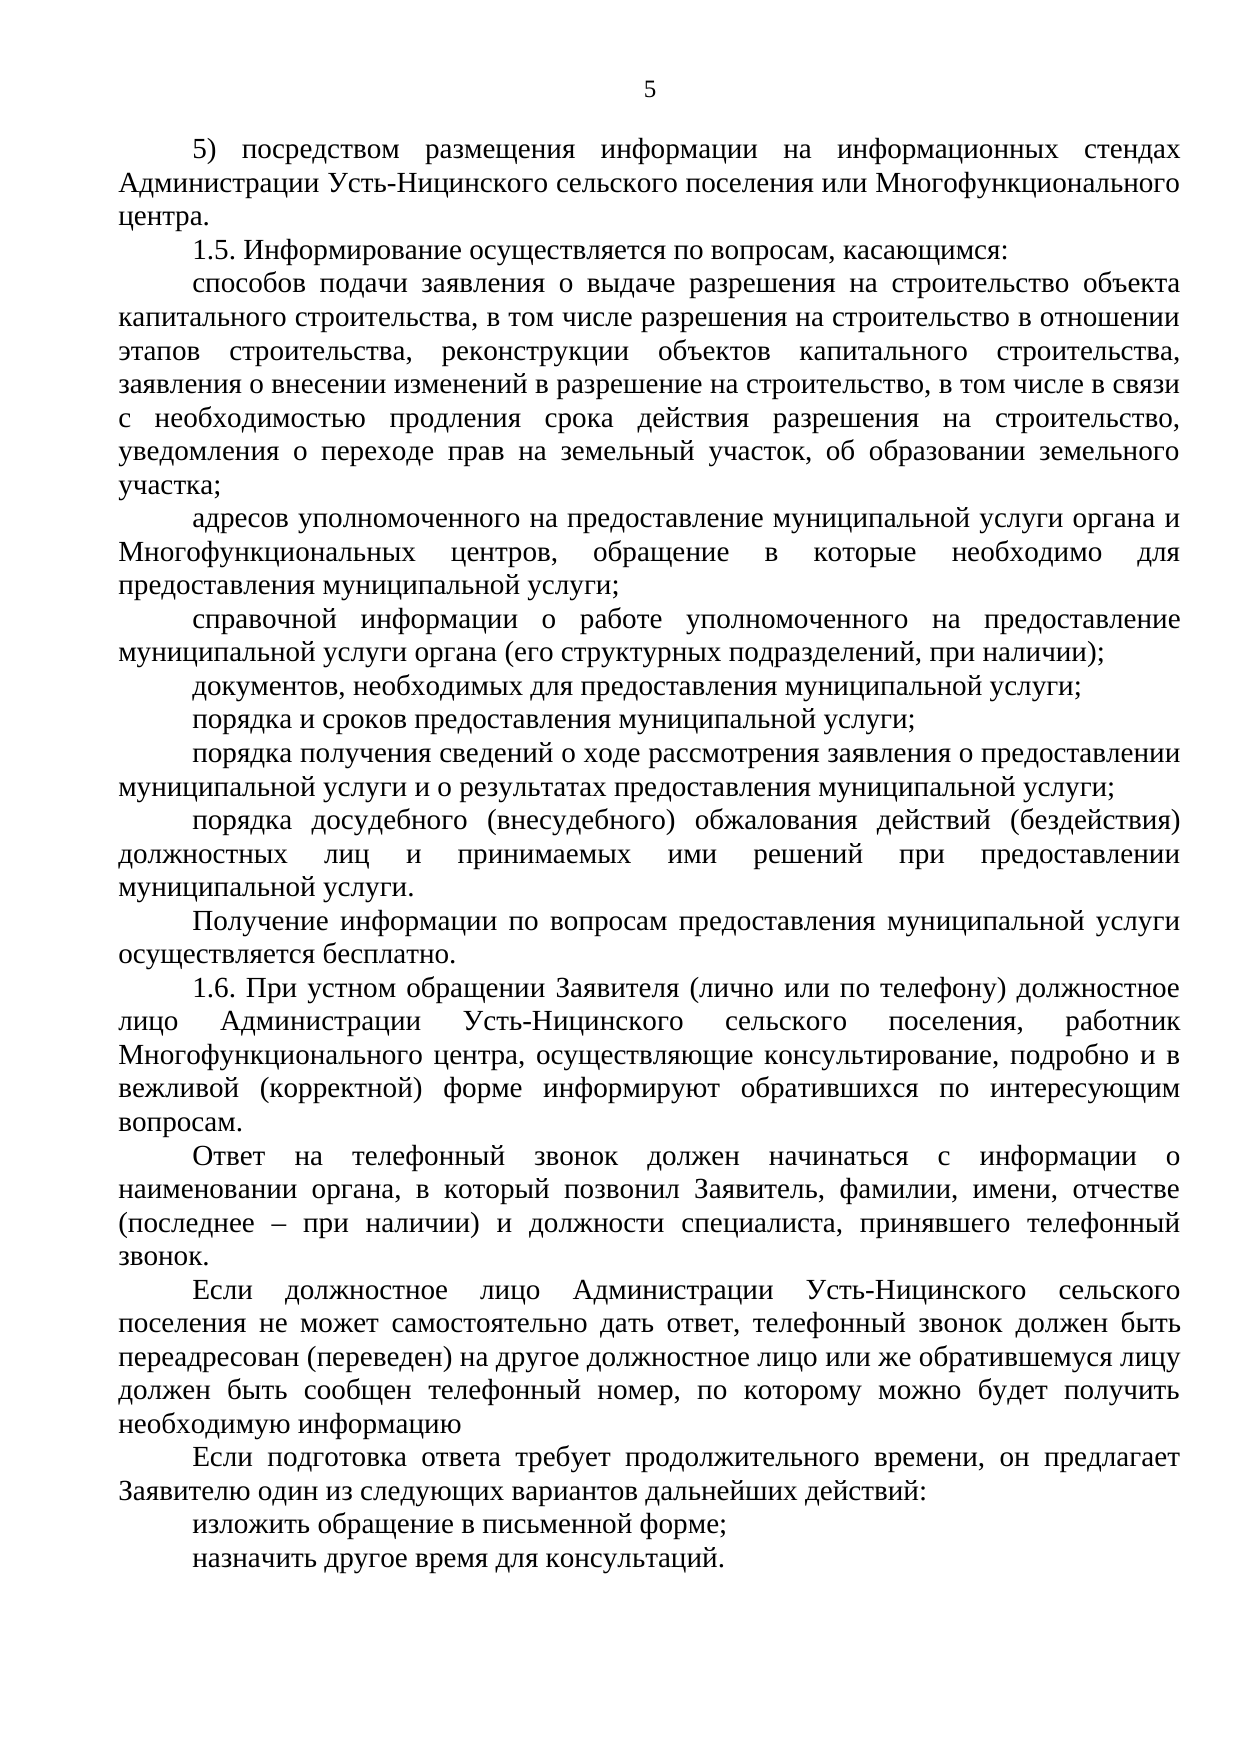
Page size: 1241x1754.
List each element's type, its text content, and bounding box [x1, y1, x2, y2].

text 5) посредством размещения информации на информационных стендах Администрации Усть-Ницинского сельского поселения или Многофункционального центра. [118, 131, 1181, 232]
text справочной информации о работе уполномоченного на предоставление муниципальной услуги органа (его структурных подразделений, при наличии); [118, 601, 1181, 668]
text порядка и сроков предоставления муниципальной услуги; [118, 702, 1181, 735]
text Получение информации по вопросам предоставления муниципальной услуги осуществляется бесплатно. [118, 903, 1181, 970]
text 1.6. При устном обращении Заявителя (лично или по телефону) должностное лицо Администрации Усть-Ницинского сельского поселения, работник Многофункционального центра, осуществляющие консультирование, подробно и в вежливой (корректной) форме информируют обратившихся по интересующим вопросам. [118, 970, 1181, 1138]
text назначить другое время для консультаций. [118, 1540, 1181, 1574]
text 1.5. Информирование осуществляется по вопросам, касающимся: [118, 232, 1181, 266]
text Если должностное лицо Администрации Усть-Ницинского сельского поселения не может самостоятельно дать ответ, телефонный звонок должен быть переадресован (переведен) на другое должностное лицо или же обратившемуся лицу должен быть сообщен телефонный номер, по которому можно будет получить необходимую информацию [118, 1272, 1181, 1439]
text способов подачи заявления о выдаче разрешения на строительство объекта капитального строительства, в том числе разрешения на строительство в отношении этапов строительства, реконструкции объектов капитального строительства, заявления о внесении изменений в разрешение на строительство, в том числе в связи с необходимостью продления срока действия разрешения на строительство, уведомления о переходе прав на земельный участок, об образовании земельного участка; [118, 266, 1181, 500]
text изложить обращение в письменной форме; [118, 1507, 1181, 1540]
text Если подготовка ответа требует продолжительного времени, он предлагает Заявителю один из следующих вариантов дальнейших действий: [118, 1439, 1181, 1507]
text порядка досудебного (внесудебного) обжалования действий (бездействия) должностных лиц и принимаемых ими решений при предоставлении муниципальной услуги. [118, 802, 1181, 903]
text документов, необходимых для предоставления муниципальной услуги; [118, 668, 1181, 702]
text порядка получения сведений о ходе рассмотрения заявления о предоставлении муниципальной услуги и о результатах предоставления муниципальной услуги; [118, 735, 1181, 802]
text Ответ на телефонный звонок должен начинаться с информации о наименовании органа, в который позвонил Заявитель, фамилии, имени, отчестве (последнее – при наличии) и должности специалиста, принявшего телефонный звонок. [118, 1138, 1181, 1272]
text адресов уполномоченного на предоставление муниципальной услуги органа и Многофункциональных центров, обращение в которые необходимо для предоставления муниципальной услуги; [118, 500, 1181, 601]
